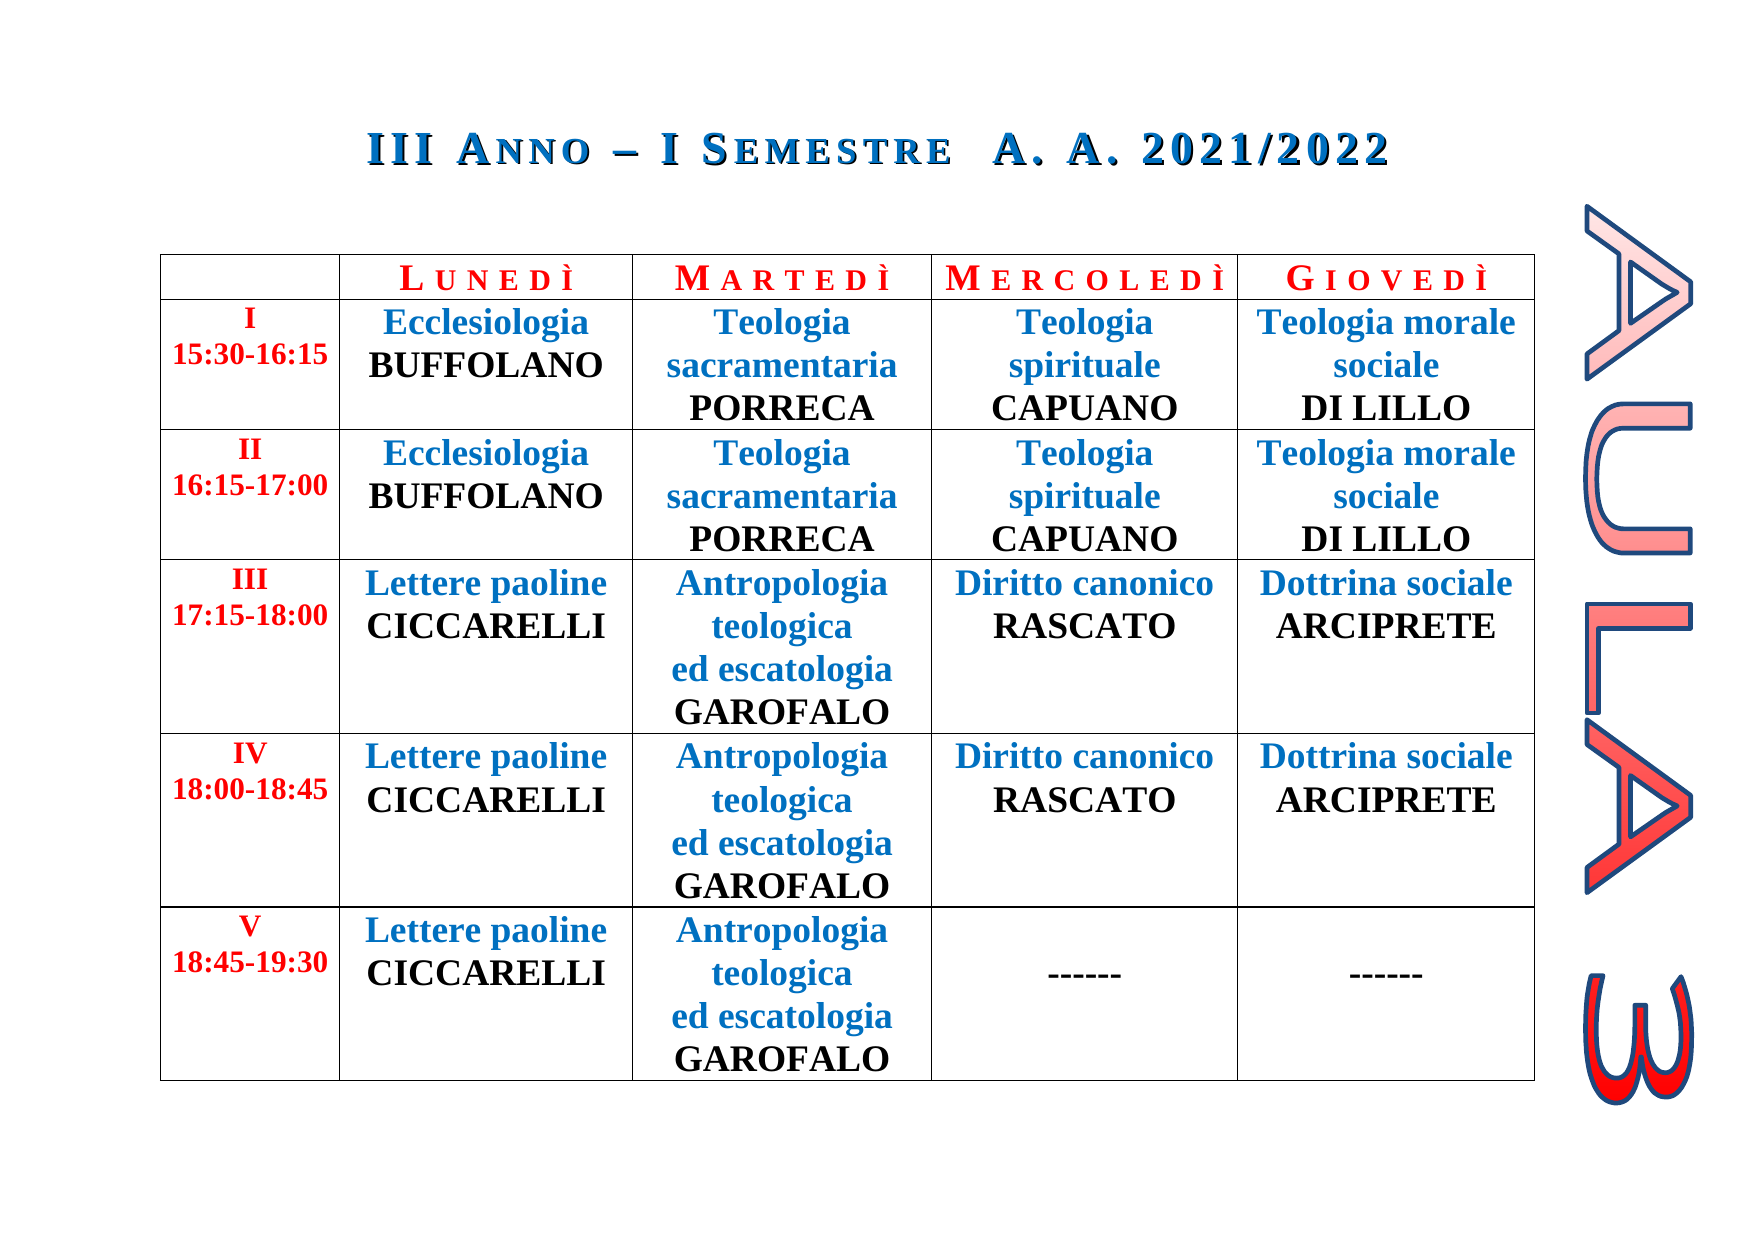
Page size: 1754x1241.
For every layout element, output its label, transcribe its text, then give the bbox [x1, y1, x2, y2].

table_cell Teologia spirituale CAPUANO [932, 300, 1237, 429]
table_header Giovedì [1238, 255, 1534, 298]
table_header [161, 255, 339, 298]
table_header Lunedì [340, 255, 632, 298]
text III Anno – I Semestre A. A. 2021/2022 [89, 120, 1665, 173]
table_cell IV 18:00-18:45 [161, 734, 339, 906]
table_cell I 15:30-16:15 [161, 300, 339, 429]
table_cell Teologia morale sociale DI LILLO [1238, 430, 1534, 559]
table_cell Diritto canonico RASCATO [932, 560, 1237, 733]
table_cell Teologia sacramentaria PORRECA [633, 300, 931, 429]
table_cell III 17:15-18:00 [161, 560, 339, 733]
table_cell Dottrina sociale ARCIPRETE [1238, 734, 1534, 906]
table_cell Antropologia teologica ed escatologia GAROFALO [633, 560, 931, 733]
table_cell Lettere paoline CICCARELLI [340, 560, 632, 733]
table_cell Ecclesiologia BUFFOLANO [340, 430, 632, 559]
table_header Martedì [633, 255, 931, 298]
table_cell ------ [932, 908, 1237, 1080]
table_cell Lettere paoline CICCARELLI [340, 908, 632, 1080]
table_cell Lettere paoline CICCARELLI [340, 734, 632, 906]
table_cell Teologia morale sociale DI LILLO [1238, 300, 1534, 429]
table_cell Antropologia teologica ed escatologia GAROFALO [633, 908, 931, 1080]
table_header Mercoledì [932, 255, 1237, 298]
table_cell Teologia sacramentaria PORRECA [633, 430, 931, 559]
table_cell Dottrina sociale ARCIPRETE [1238, 560, 1534, 733]
table_cell Diritto canonico RASCATO [932, 734, 1237, 906]
table_cell Teologia spirituale CAPUANO [932, 430, 1237, 559]
table_cell ------ [1238, 908, 1534, 1080]
table_cell II 16:15-17:00 [161, 430, 339, 559]
table_cell Ecclesiologia BUFFOLANO [340, 300, 632, 429]
table_cell Antropologia teologica ed escatologia GAROFALO [633, 734, 931, 906]
table_cell V 18:45-19:30 [161, 908, 339, 1080]
